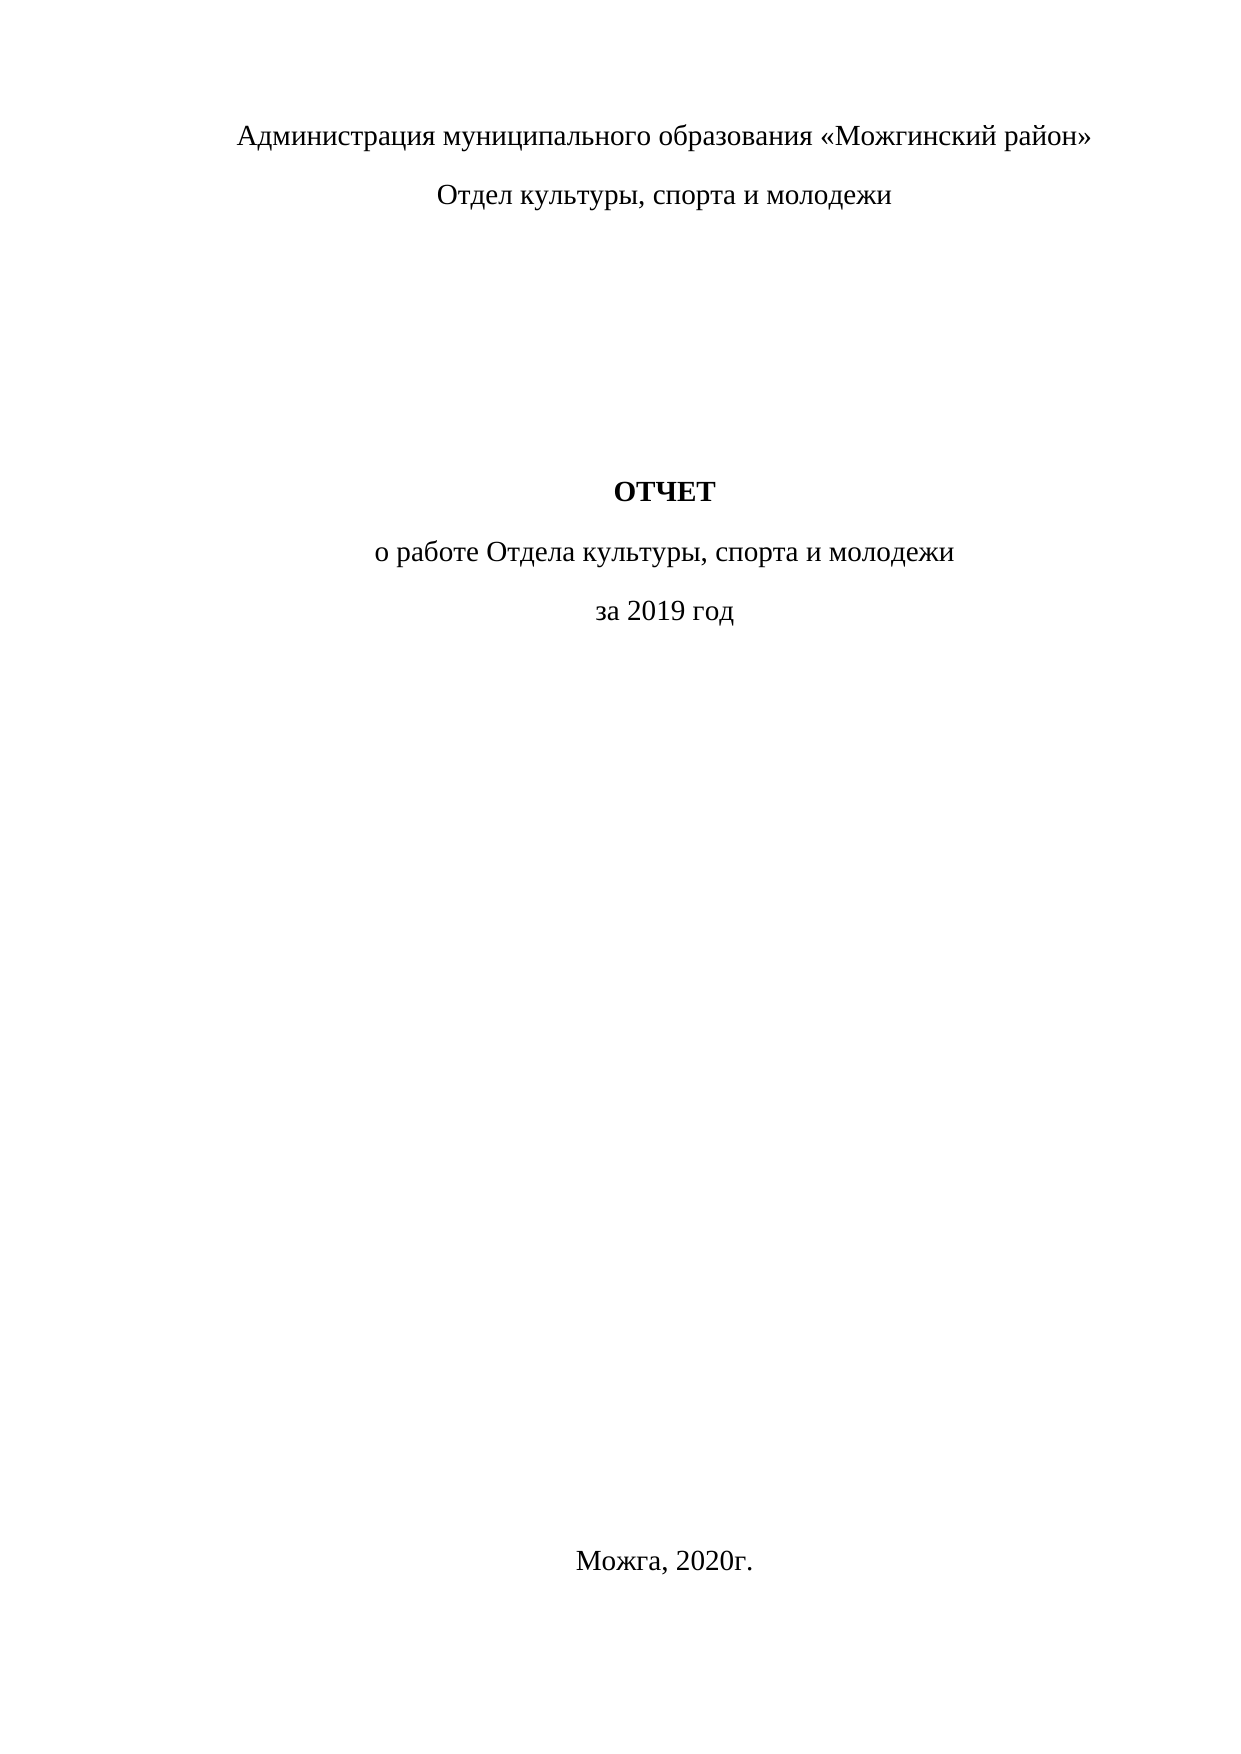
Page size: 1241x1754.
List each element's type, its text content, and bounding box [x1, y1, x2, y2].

text за 2019 год [177, 593, 1152, 627]
text о работе Отдела культуры, спорта и молодежи [177, 534, 1152, 567]
text Отдел культуры, спорта и молодежи [177, 177, 1152, 211]
text Администрация муниципального образования «Можгинский район» [177, 118, 1152, 152]
text Можга, 2020г. [177, 1543, 1152, 1577]
text ОТЧЕТ [177, 474, 1152, 508]
